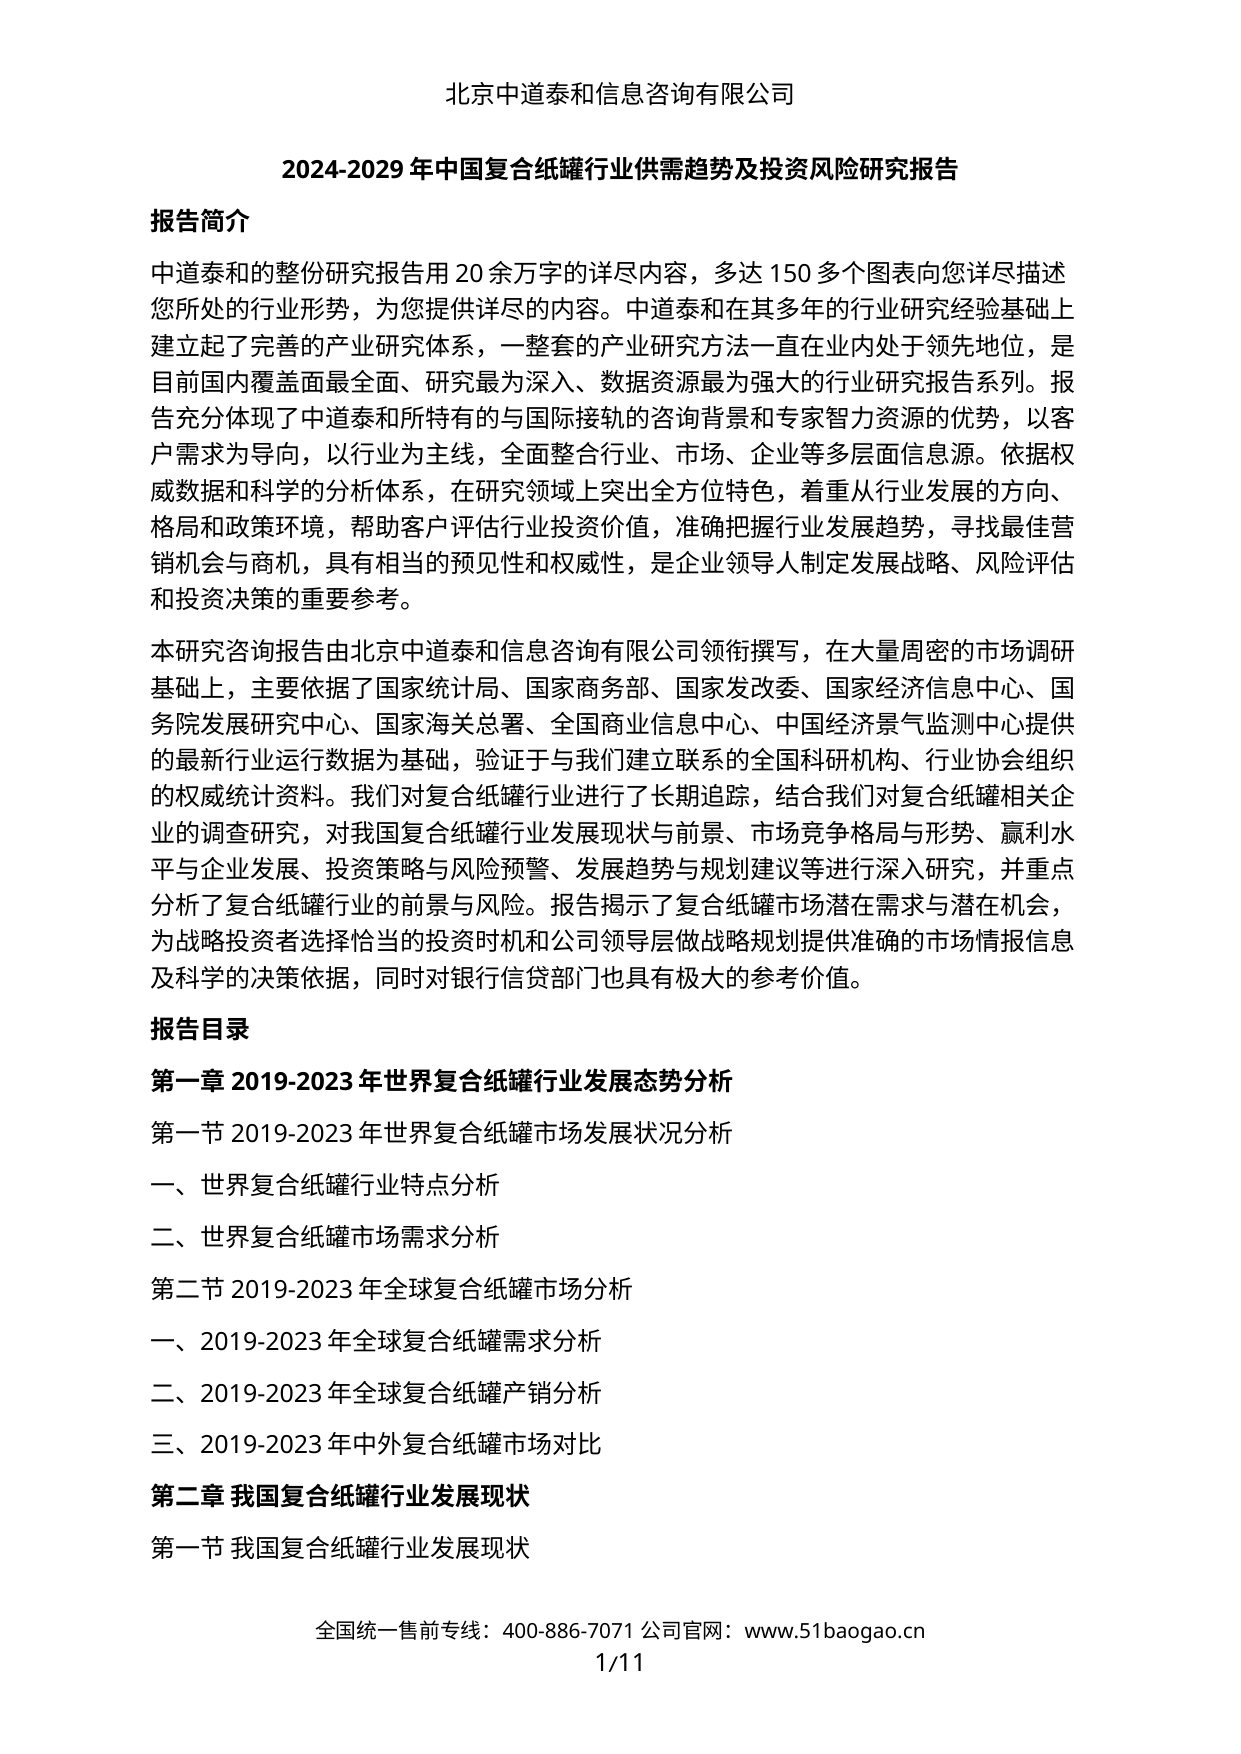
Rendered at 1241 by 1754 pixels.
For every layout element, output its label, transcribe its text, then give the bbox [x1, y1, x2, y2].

text 2024-2029年中国复合纸罐行业供需趋势及投资风险研究报告 [150, 150, 1090, 186]
text 第一节 我国复合纸罐行业发展现状 [150, 1529, 1090, 1565]
text 二、2019-2023年全球复合纸罐产销分析 [150, 1373, 1090, 1409]
text 报告目录 [150, 1010, 1090, 1046]
text 第二章 我国复合纸罐行业发展现状 [150, 1477, 1090, 1513]
text 本研究咨询报告由北京中道泰和信息咨询有限公司领衔撰写，在大量周密的市场调研基础上，主要依据了国家统计局、国家商务部、国家发改委、国家经济信息中心、国务院发展研究中心、国家海关总署、全国商业信息中心、中国经济景气监测中心提供的最新行业运行数据为基础，验证于与我们建立联系的全国科研机构、行业协会组织的权威统计资料。我们对复合纸罐行业进行了长期追踪，结合我们对复合纸罐相关企业的调查研究，对我国复合纸罐行业发展现状与前景、市场竞争格局与形势、赢利水平与企业发展、投资策略与风险预警、发展趋势与规划建议等进行深入研究，并重点分析了复合纸罐行业的前景与风险。报告揭示了复合纸罐市场潜在需求与潜在机会，为战略投资者选择恰当的投资时机和公司领导层做战略规划提供准确的市场情报信息及科学的决策依据，同时对银行信贷部门也具有极大的参考价值。 [150, 632, 1090, 994]
text 第一章 2019-2023年世界复合纸罐行业发展态势分析 [150, 1062, 1090, 1098]
text 中道泰和的整份研究报告用20余万字的详尽内容，多达150多个图表向您详尽描述您所处的行业形势，为您提供详尽的内容。中道泰和在其多年的行业研究经验基础上建立起了完善的产业研究体系，一整套的产业研究方法一直在业内处于领先地位，是目前国内覆盖面最全面、研究最为深入、数据资源最为强大的行业研究报告系列。报告充分体现了中道泰和所特有的与国际接轨的咨询背景和专家智力资源的优势，以客户需求为导向，以行业为主线，全面整合行业、市场、企业等多层面信息源。依据权威数据和科学的分析体系，在研究领域上突出全方位特色，着重从行业发展的方向、格局和政策环境，帮助客户评估行业投资价值，准确把握行业发展趋势，寻找最佳营销机会与商机，具有相当的预见性和权威性，是企业领导人制定发展战略、风险评估和投资决策的重要参考。 [150, 254, 1090, 616]
text 三、2019-2023年中外复合纸罐市场对比 [150, 1425, 1090, 1461]
text 第一节 2019-2023年世界复合纸罐市场发展状况分析 [150, 1114, 1090, 1150]
text 一、世界复合纸罐行业特点分析 [150, 1166, 1090, 1202]
text 报告简介 [150, 202, 1090, 238]
text 二、世界复合纸罐市场需求分析 [150, 1217, 1090, 1254]
text 一、2019-2023年全球复合纸罐需求分析 [150, 1321, 1090, 1357]
text 第二节 2019-2023年全球复合纸罐市场分析 [150, 1269, 1090, 1306]
